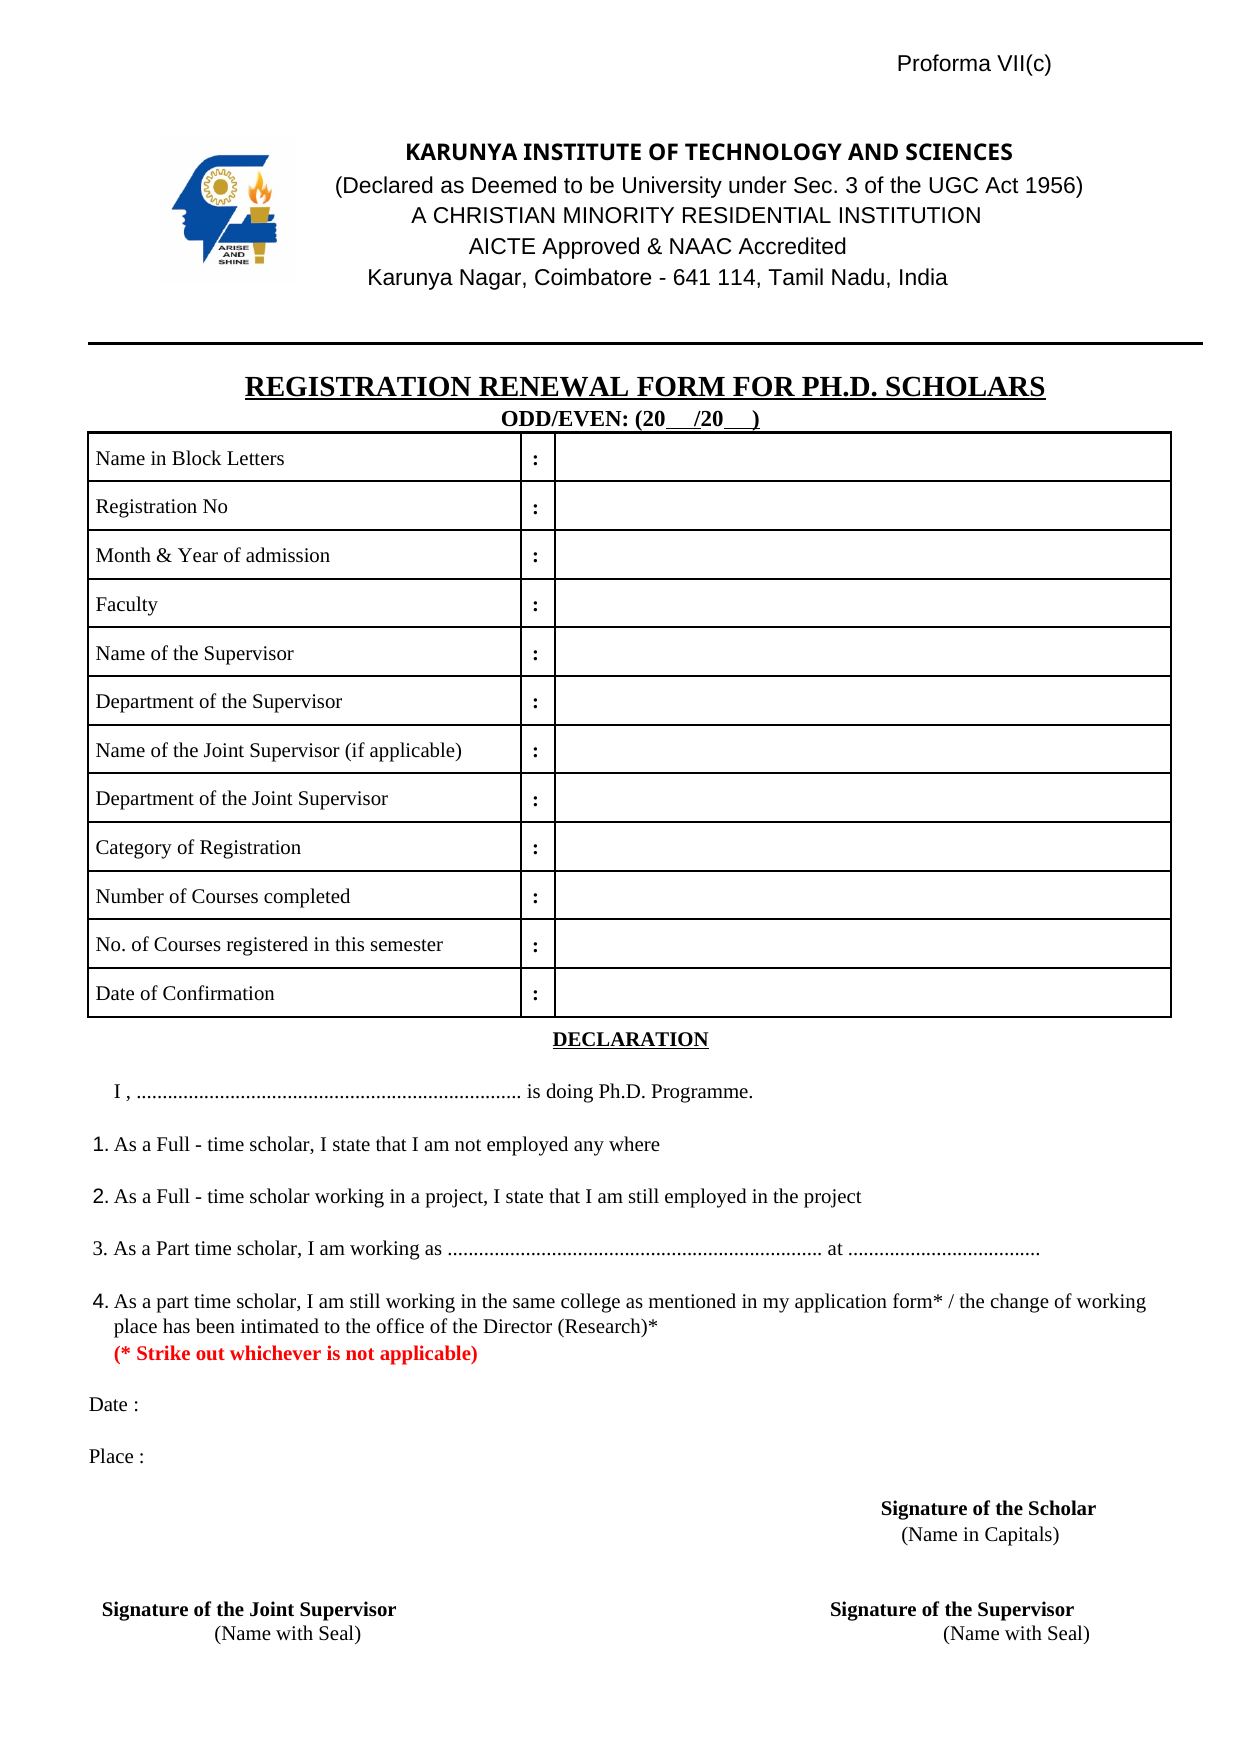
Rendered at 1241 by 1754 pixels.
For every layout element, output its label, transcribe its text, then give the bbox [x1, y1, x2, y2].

table_header : [522, 434, 554, 480]
table_cell [556, 628, 1170, 675]
table_header KARUNYA INSTITUTE OF TECHNOLOGY AND SCIENCES (Declared as Deemed to be University under Sec. 3 of the UGC Act 1956) A CHRISTIAN MINORITY RESIDENTIAL INSTITUTION AICTE Approved & NAAC Accredited Karunya Nagar, Coimbatore - 641 114, Tamil Nadu, India [309, 136, 1130, 294]
text (Name in Capitals) [77, 1522, 1059, 1546]
table_cell [556, 482, 1170, 529]
table_cell [556, 677, 1170, 723]
text Proforma VII(c) [77, 50, 1203, 76]
table_cell [556, 580, 1170, 626]
table_cell Faculty [89, 580, 520, 626]
table_cell : [522, 872, 554, 918]
table_cell Name of the Joint Supervisor (if applicable) [89, 726, 520, 772]
list As a Full - time scholar, I state that I am not employed any where [92, 1131, 1203, 1156]
table_cell Category of Registration [89, 823, 520, 869]
table_cell [556, 920, 1170, 967]
table_cell [556, 531, 1170, 577]
table_header [150, 136, 309, 294]
list As a Full - time scholar working in a project, I state that I am still employed in the project [92, 1184, 1203, 1208]
subtitle (Name with Seal) (Name with Seal) [101, 1621, 1203, 1645]
subtitle ODD/EVEN: (20 /20 ) [77, 405, 1183, 431]
text Date : Place : [88, 1392, 154, 1468]
table_cell : [522, 628, 554, 675]
table_cell : [522, 482, 554, 529]
table_cell Number of Courses completed [89, 872, 520, 918]
table_cell : [522, 580, 554, 626]
table_header [556, 434, 1170, 480]
text 3. As a Part time scholar, I am working as ........................................................................ at ..................................... [92, 1236, 1203, 1260]
subtitle Signature of the Joint Supervisor Signature of the Supervisor [102, 1597, 1203, 1621]
table_cell Registration No [89, 482, 520, 529]
table_header Name in Block Letters [89, 434, 520, 480]
table_cell [556, 774, 1170, 821]
table_cell : [522, 774, 554, 821]
table_cell : [522, 920, 554, 967]
subtitle DECLARATION [77, 1027, 1184, 1051]
table_cell : [522, 726, 554, 772]
table_cell Department of the Supervisor [89, 677, 520, 723]
table_cell : [522, 823, 554, 869]
table_cell : [522, 531, 554, 577]
table_cell Name of the Supervisor [89, 628, 520, 675]
table_cell [556, 726, 1170, 772]
table_cell : [522, 677, 554, 723]
table_cell [556, 872, 1170, 918]
table_cell [556, 969, 1170, 1016]
table_cell Month & Year of admission [89, 531, 520, 577]
table_cell : [522, 969, 554, 1016]
text I , .......................................................................... is doing Ph.D. Programme. [113, 1079, 1203, 1103]
table_cell Date of Confirmation [89, 969, 520, 1016]
picture [161, 136, 296, 283]
table_cell No. of Courses registered in this semester [89, 920, 520, 967]
subtitle Signature of the Scholar [77, 1496, 1096, 1520]
table_cell Department of the Joint Supervisor [89, 774, 520, 821]
text REGISTRATION RENEWAL FORM FOR PH.D. SCHOLARS [88, 369, 1203, 403]
table_cell [556, 823, 1170, 869]
list As a part time scholar, I am still working in the same college as mentioned in my application form* / the change of working place has been intimated to the office of the Director (Research)* [92, 1288, 1157, 1338]
subtitle (* Strike out whichever is not applicable) [113, 1340, 1203, 1364]
